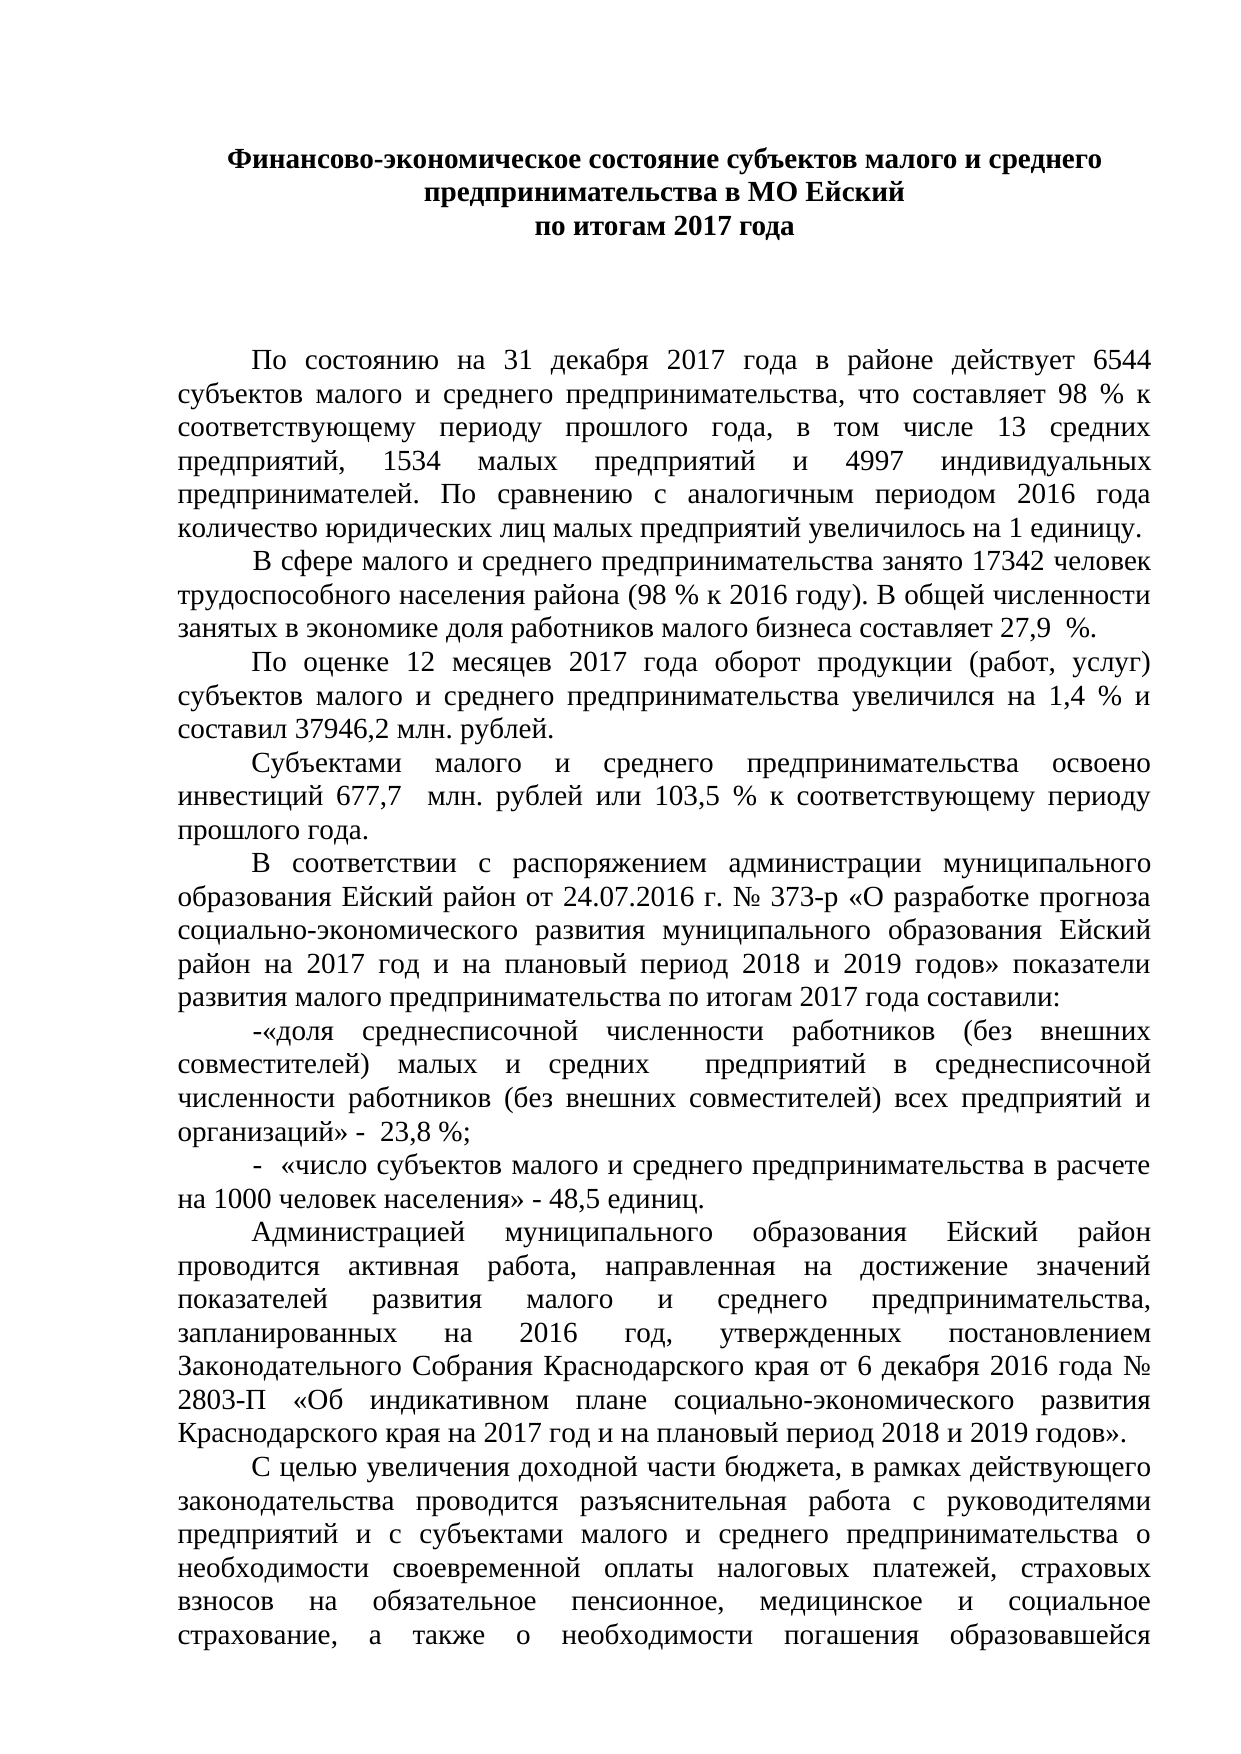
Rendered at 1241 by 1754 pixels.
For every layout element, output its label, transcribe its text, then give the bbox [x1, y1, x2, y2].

text По оценке 12 месяцев 2017 года оборот продукции (работ, услуг) субъектов малого и среднего предпринимательства увеличился на 1,4 % и составил 37946,2 млн. рублей. [177, 644, 1152, 745]
text -«доля среднесписочной численности работников (без внешних совместителей) малых и средних предприятий в среднесписочной численности работников (без внешних совместителей) всех предприятий и организаций» - 23,8 %; [177, 1013, 1152, 1147]
text В сфере малого и среднего предпринимательства занято 17342 человек трудоспособного населения района (98 % к 2016 году). В общей численности занятых в экономике доля работников малого бизнеса составляет 27,9 %. [177, 543, 1152, 644]
text В соответствии с распоряжением администрации муниципального образования Ейский район от 24.07.2016 г. № 373-р «О разработке прогноза социально-экономического развития муниципального образования Ейский район на 2017 год и на плановый период 2018 и 2019 годов» показатели развития малого предпринимательства по итогам 2017 года составили: [177, 845, 1152, 1013]
text - «число субъектов малого и среднего предпринимательства в расчете на 1000 человек населения» - 48,5 единиц. [177, 1147, 1152, 1214]
text Администрацией муниципального образования Ейский район проводится активная работа, направленная на достижение значений показателей развития малого и среднего предпринимательства, запланированных на 2016 год, утвержденных постановлением Законодательного Собрания Краснодарского края от 6 декабря 2016 года № 2803-П «Об индикативном плане социально-экономического развития Краснодарского края на 2017 год и на плановый период 2018 и 2019 годов». [177, 1214, 1152, 1449]
text Финансово-экономическое состояние субъектов малого и среднего предпринимательства в МО Ейский [177, 141, 1152, 208]
text по итогам 2017 года [177, 208, 1152, 242]
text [177, 1449, 1152, 1650]
text По состоянию на 31 декабря 2017 года в районе действует 6544 субъектов малого и среднего предпринимательства, что составляет 98 % к соответствующему периоду прошлого года, в том числе 13 средних предприятий, 1534 малых предприятий и 4997 индивидуальных предпринимателей. По сравнению с аналогичным периодом 2016 года количество юридических лиц малых предприятий увеличилось на 1 единицу. [177, 342, 1152, 543]
text Субъектами малого и среднего предпринимательства освоено инвестиций 677,7 млн. рублей или 103,5 % к соответствующему периоду прошлого года. [177, 745, 1152, 845]
